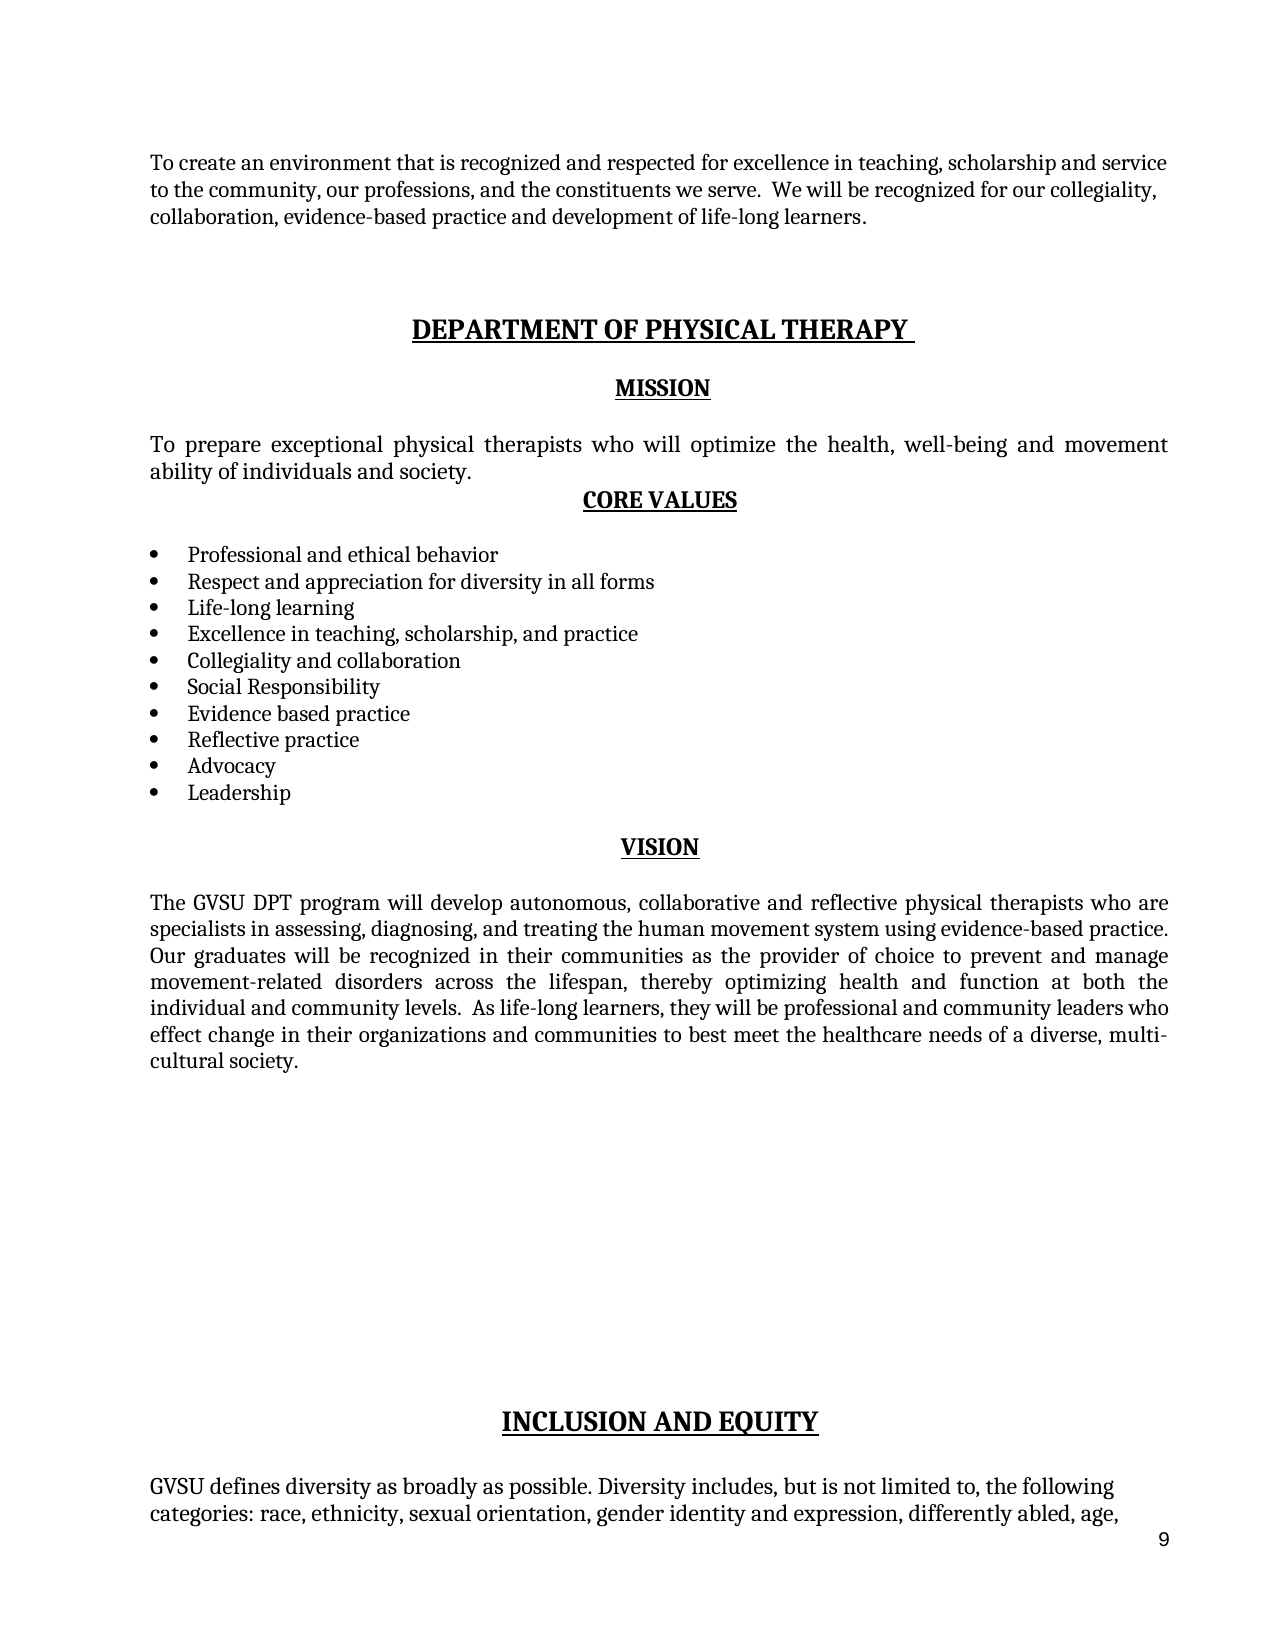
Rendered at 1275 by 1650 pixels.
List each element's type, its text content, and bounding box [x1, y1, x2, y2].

list Collegiality and collaboration [150, 648, 1170, 674]
list Life-long learning [150, 595, 1170, 621]
list Respect and appreciation for diversity in all forms [150, 568, 1170, 595]
list Professional and ethical behavior [150, 542, 1170, 568]
text INCLUSION AND EQUITY [150, 1405, 1170, 1439]
text CORE VALUES [150, 486, 1170, 514]
list Excellence in teaching, scholarship, and practice [150, 621, 1170, 648]
text VISION [150, 833, 1170, 862]
text To create an environment that is recognized and respected for excellence in teaching, scholarship and service to the community, our professions, and the constituents we serve. We will be recognized for our collegiality, collaboration, evidence-based practice and development of life-long learners. [150, 150, 1170, 230]
text The GVSU DPT program will develop autonomous, collaborative and reflective physical therapists who are specialists in assessing, diagnosing, and treating the human movement system using evidence-based practice. Our graduates will be recognized in their communities as the provider of choice to prevent and manage movement-related disorders across the lifespan, thereby optimizing health and function at both the individual and community levels. As life-long learners, they will be professional and community leaders who effect change in their organizations and communities to best meet the healthcare needs of a diverse, multi-cultural society. [150, 890, 1170, 1074]
text To prepare exceptional physical therapists who will optimize the health, well-being and movement ability of individuals and society. [150, 431, 1170, 486]
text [150, 1472, 1170, 1528]
text DEPARTMENT OF PHYSICAL THERAPY [150, 313, 1170, 347]
list Leadership [150, 779, 1170, 806]
list Evidence based practice [150, 700, 1170, 727]
list Social Responsibility [150, 674, 1170, 700]
list Advocacy [150, 753, 1170, 779]
list Reflective practice [150, 727, 1170, 753]
text MISSION [150, 374, 1170, 403]
